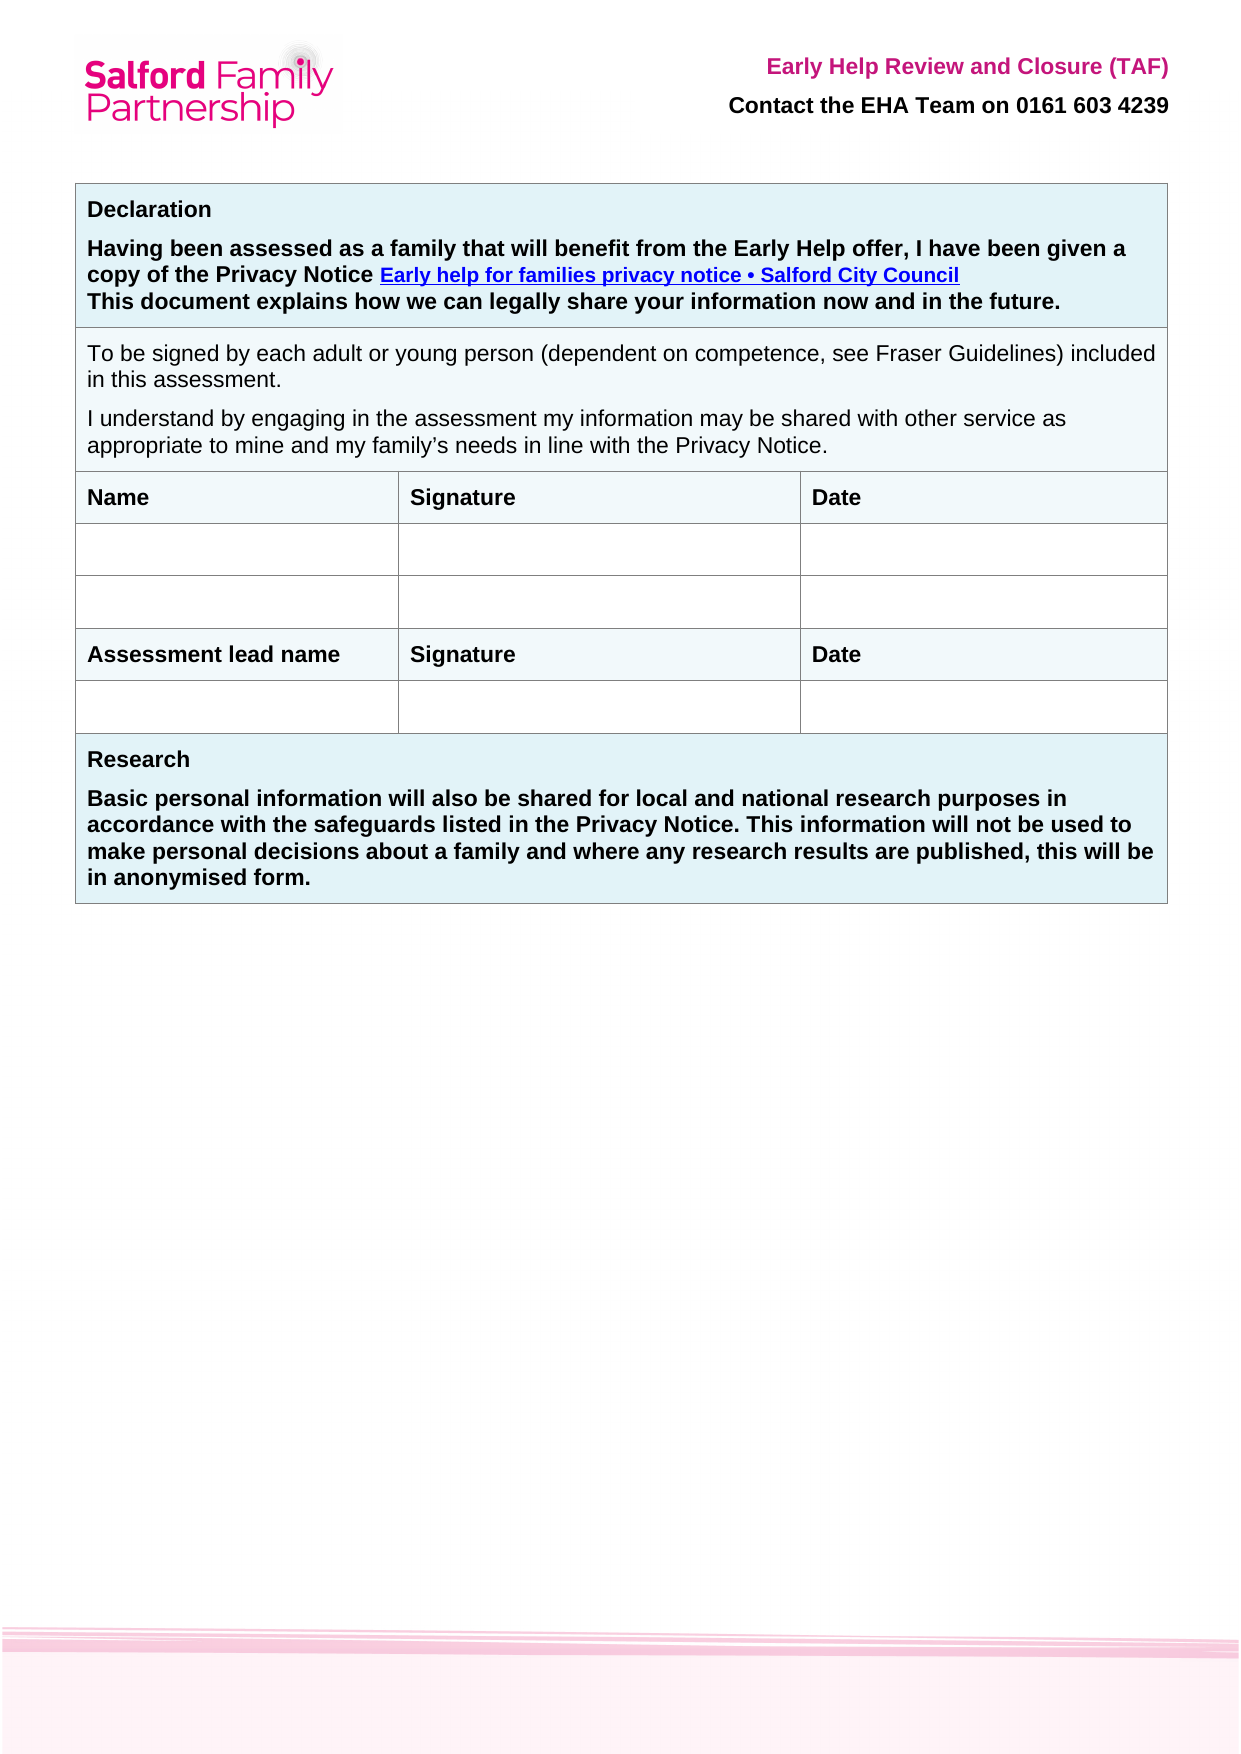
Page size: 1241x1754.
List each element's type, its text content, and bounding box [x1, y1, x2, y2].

table_cell [801, 524, 1167, 575]
table_cell [76, 576, 398, 628]
table_cell Name [76, 472, 398, 523]
table_cell [801, 681, 1167, 732]
table_cell [399, 681, 800, 732]
table_cell Date [801, 472, 1167, 523]
table_cell [399, 576, 800, 628]
table_cell [399, 524, 800, 575]
table_cell [76, 681, 398, 732]
table_cell Signature [399, 472, 800, 523]
table_cell Date [801, 629, 1167, 680]
table_cell [801, 576, 1167, 628]
table_cell Research Basic personal information will also be shared for local and national research purposes in accordance with the safeguards listed in the Privacy Notice. This information will not be used to make personal decisions about a family and where any research results are published, this will be in anonymised form. [76, 734, 1167, 903]
table_cell To be signed by each adult or young person (dependent on competence, see Fraser Guidelines) included in this assessment. I understand by engaging in the assessment my information may be shared with other service as appropriate to mine and my family’s needs in line with the Privacy Notice. [76, 328, 1167, 471]
table_cell Assessment lead name [76, 629, 398, 680]
table_header Declaration Having been assessed as a family that will benefit from the Early Help offer, I have been given a copy of the Privacy Notice Early help for families privacy notice • Salford City Council This document explains how we can legally share your information now and in the future. [76, 184, 1167, 327]
table_cell [76, 524, 398, 575]
picture [2, 34, 1239, 1754]
table_cell Signature [399, 629, 800, 680]
